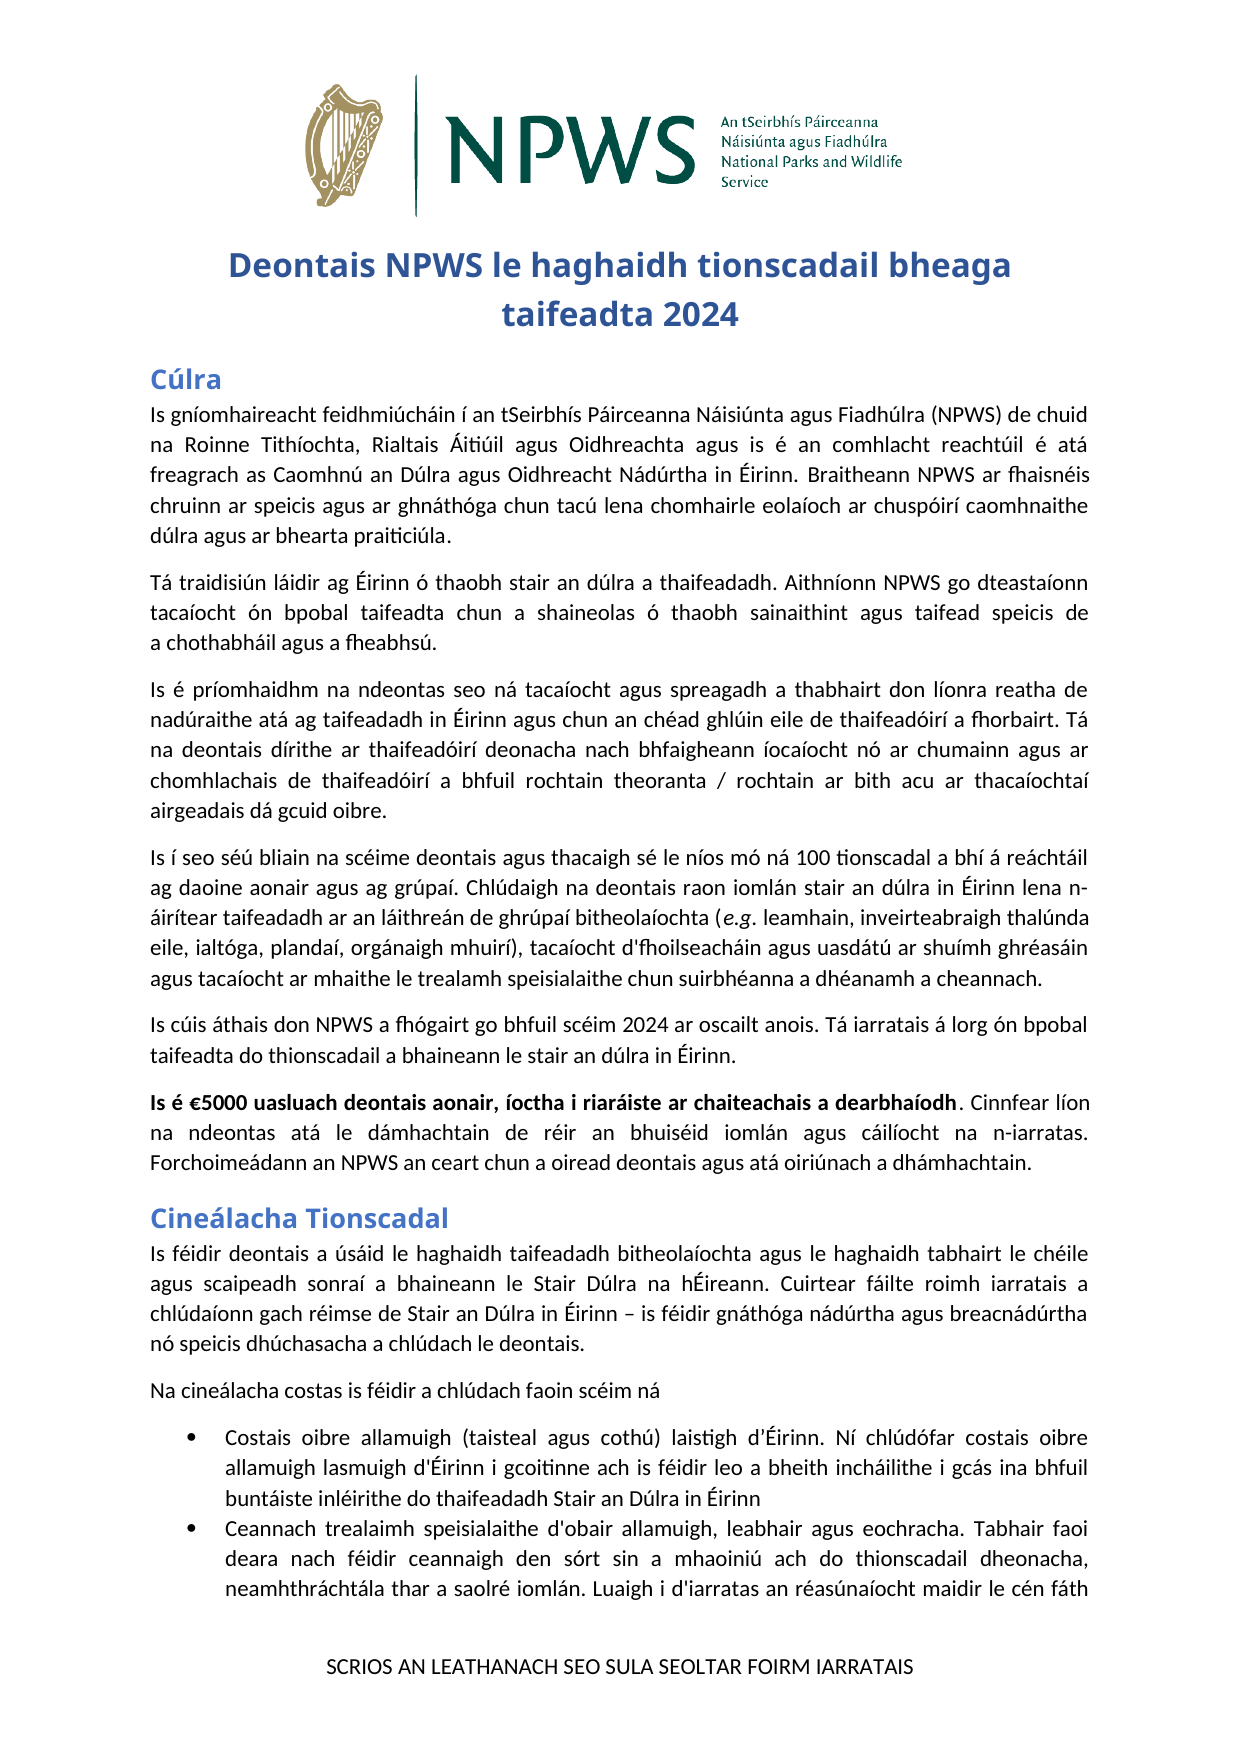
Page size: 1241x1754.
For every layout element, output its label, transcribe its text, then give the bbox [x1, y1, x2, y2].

text Is é príomhaidhm na ndeontas seo ná tacaíocht agus spreagadh a thabhairt don líonra reatha de nadúraithe atá ag taifeadadh in Éirinn agus chun an chéad ghlúin eile de thaifeadóirí a fhorbairt. Tá na deontais dírithe ar thaifeadóirí deonacha nach bhfaigheann íocaíocht nó ar chumainn agus ar chomhlachais de thaifeadóirí a bhfuil rochtain theoranta / rochtain ar bith acu ar thacaíochtaí airgeadais dá gcuid oibre. [150, 675, 1090, 824]
subtitle Cineálacha Tionscadal [150, 1199, 1090, 1236]
text Is gníomhaireacht feidhmiúcháin í an tSeirbhís Páirceanna Náisiúnta agus Fiadhúlra (NPWS) de chuid na Roinne Tithíochta, Rialtais Áitiúil agus Oidhreachta agus is é an comhlacht reachtúil é atá freagrach as Caomhnú an Dúlra agus Oidhreacht Nádúrtha in Éirinn. Braitheann NPWS ar fhaisnéis chruinn ar speicis agus ar ghnáthóga chun tacú lena chomhairle eolaíoch ar chuspóirí caomhnaithe dúlra agus ar bhearta praiticiúla. [150, 400, 1090, 549]
subtitle Cúlra [150, 360, 1090, 397]
subtitle Deontais NPWS le haghaidh tionscadail bheaga taifeadta 2024 [150, 242, 1090, 336]
picture [305, 73, 906, 217]
text Is féidir deontais a úsáid le haghaidh taifeadadh bitheolaíochta agus le haghaidh tabhairt le chéile agus scaipeadh sonraí a bhaineann le Stair Dúlra na hÉireann. Cuirtear fáilte roimh iarratais a chlúdaíonn gach réimse de Stair an Dúlra in Éirinn – is féidir gnáthóga nádúrtha agus breacnádúrtha nó speicis dhúchasacha a chlúdach le deontais. [150, 1239, 1090, 1357]
text Tá traidisiún láidir ag Éirinn ó thaobh stair an dúlra a thaifeadadh. Aithníonn NPWS go dteastaíonn tacaíocht ón bpobal taifeadta chun a shaineolas ó thaobh sainaithint agus taifead speicis de a chothabháil agus a fheabhsú. [150, 568, 1090, 656]
text Na cineálacha costas is féidir a chlúdach faoin scéim ná [150, 1376, 1090, 1404]
text Is í seo séú bliain na scéime deontais agus thacaigh sé le níos mó ná 100 tionscadal a bhí á reáchtáil ag daoine aonair agus ag grúpaí. Chlúdaigh na deontais raon iomlán stair an dúlra in Éirinn lena n-áirítear taifeadadh ar an láithreán de ghrúpaí bitheolaíochta (e.g. leamhain, inveirteabraigh thalúnda eile, ialtóga, plandaí, orgánaigh mhuirí), tacaíocht d'fhoilseacháin agus uasdátú ar shuímh ghréasáin agus tacaíocht ar mhaithe le trealamh speisialaithe chun suirbhéanna a dhéanamh a cheannach. [150, 843, 1090, 992]
list Costais oibre allamuigh (taisteal agus cothú) laistigh d’Éirinn. Ní chlúdófar costais oibre allamuigh lasmuigh d'Éirinn i gcoitinne ach is féidir leo a bheith incháilithe i gcás ina bhfuil buntáiste inléirithe do thaifeadadh Stair an Dúlra in Éirinn [187, 1423, 1090, 1512]
text Is é €5000 uasluach deontais aonair, íoctha i riaráiste ar chaiteachais a dearbhaíodh. Cinnfear líon na ndeontas atá le dámhachtain de réir an bhuiséid iomlán agus cáilíocht na n-iarratas. Forchoimeádann an NPWS an ceart chun a oiread deontais agus atá oiriúnach a dhámhachtain. [150, 1088, 1090, 1176]
text Is cúis áthais don NPWS a fhógairt go bhfuil scéim 2024 ar oscailt anois. Tá iarratais á lorg ón bpobal taifeadta do thionscadail a bhaineann le stair an dúlra in Éirinn. [150, 1011, 1090, 1069]
